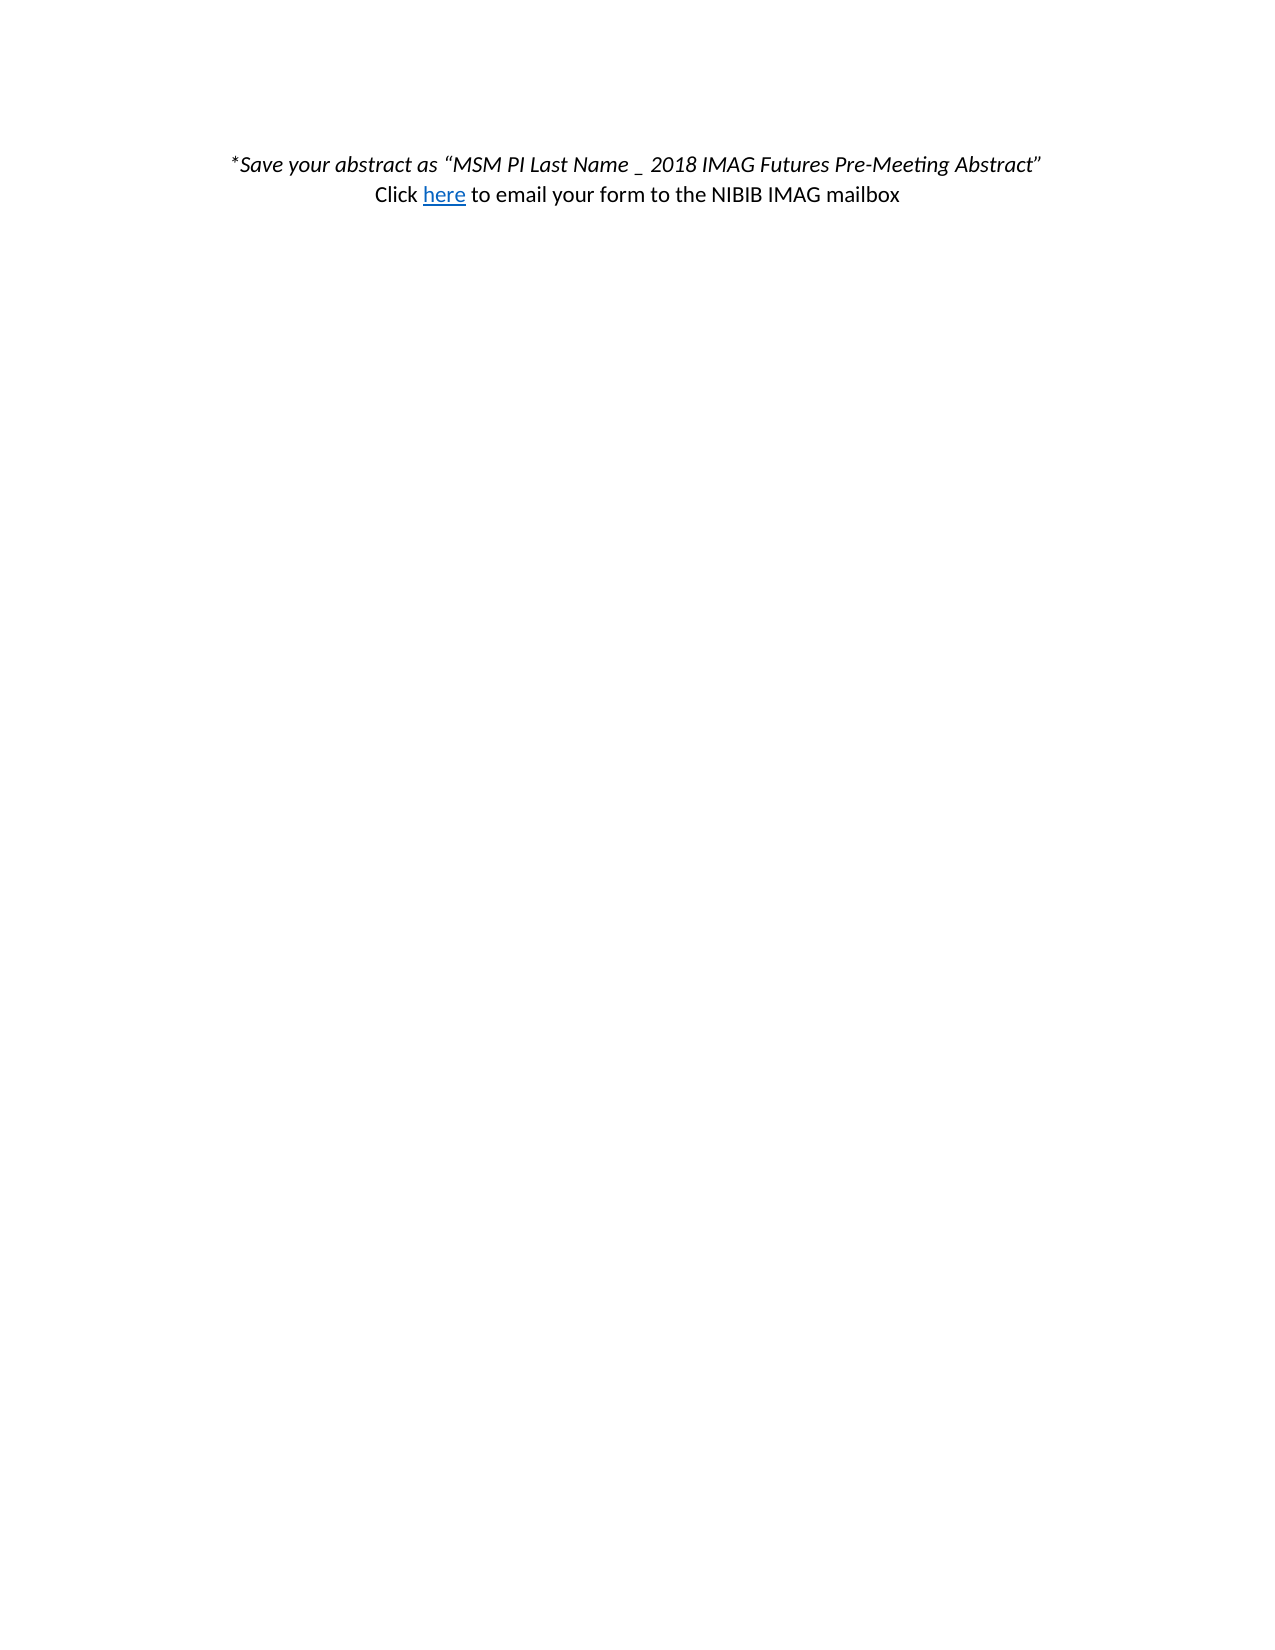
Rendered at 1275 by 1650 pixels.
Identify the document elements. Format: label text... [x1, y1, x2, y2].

text *Save your abstract as “MSM PI Last Name _ 2018 IMAG Futures Pre-Meeting Abstract” [150, 150, 1125, 178]
text Click here to email your form to the NIBIB IMAG mailbox [150, 180, 1125, 208]
